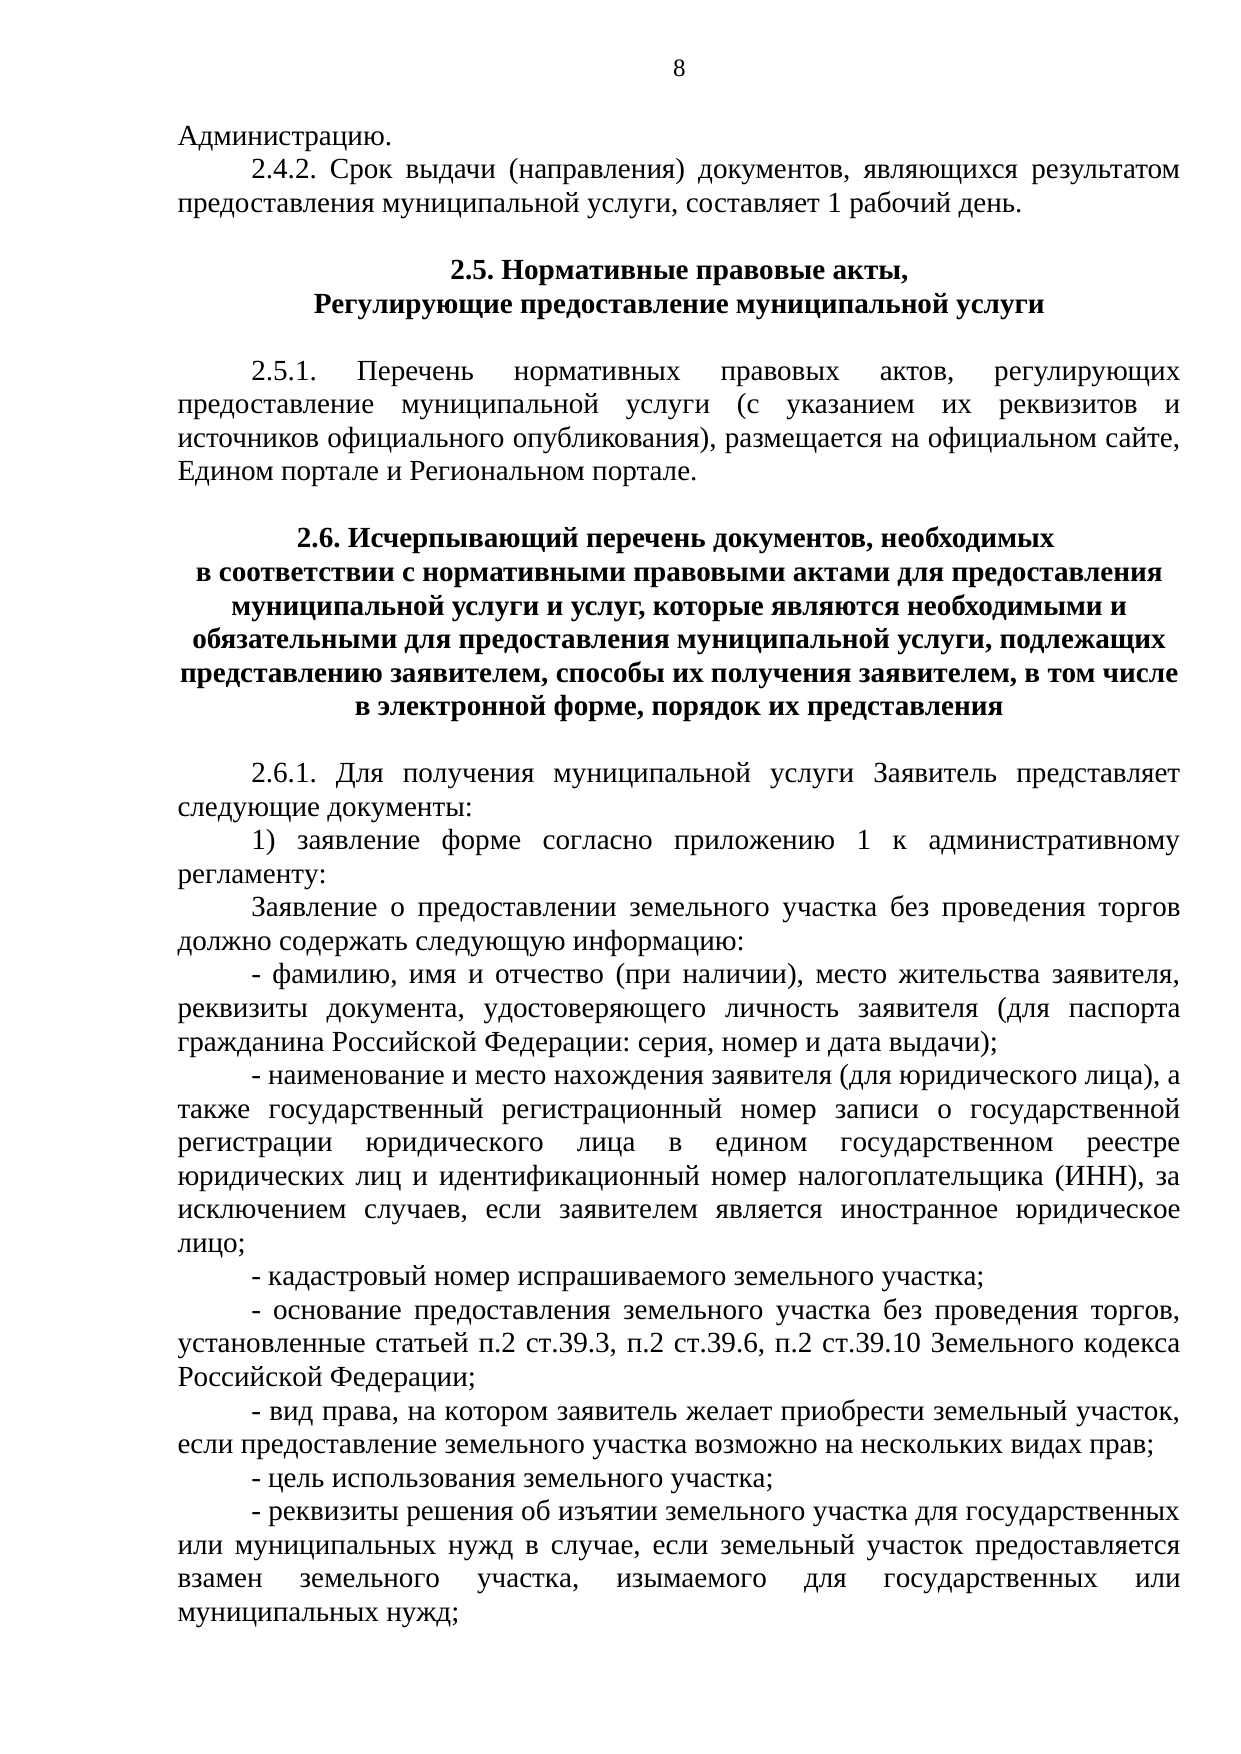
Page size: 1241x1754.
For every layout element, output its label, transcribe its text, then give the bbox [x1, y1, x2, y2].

text 2.4.2. Срок выдачи (направления) документов, являющихся результатом предоставления муниципальной услуги, составляет 1 рабочий день. [177, 152, 1181, 219]
text - цель использования земельного участка; [177, 1460, 1181, 1493]
text - фамилию, имя и отчество (при наличии), место жительства заявителя, реквизиты документа, удостоверяющего личность заявителя (для паспорта гражданина Российской Федерации: серия, номер и дата выдачи); [177, 957, 1181, 1057]
text - наименование и место нахождения заявителя (для юридического лица), а также государственный регистрационный номер записи о государственной регистрации юридического лица в едином государственном реестре юридических лиц и идентификационный номер налогоплательщика (ИНН), за исключением случаев, если заявителем является иностранное юридическое лицо; [177, 1057, 1181, 1258]
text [177, 118, 1181, 152]
text - кадастровый номер испрашиваемого земельного участка; [177, 1258, 1181, 1292]
text Заявление о предоставлении земельного участка без проведения торгов должно содержать следующую информацию: [177, 889, 1181, 957]
text - вид права, на котором заявитель желает приобрести земельный участок, если предоставление земельного участка возможно на нескольких видах прав; [177, 1393, 1181, 1460]
text 1) заявление форме согласно приложению 1 к административному регламенту: [177, 822, 1181, 889]
text 2.5. Нормативные правовые акты, [177, 252, 1181, 286]
text 2.6. Исчерпывающий перечень документов, необходимых в соответствии с нормативными правовыми актами для предоставления муниципальной услуги и услуг, которые являются необходимыми и обязательными для предоставления муниципальной услуги, подлежащих представлению заявителем, способы их получения заявителем, в том числе в электронной форме, порядок их представления [177, 521, 1181, 722]
text 2.5.1. Перечень нормативных правовых актов, регулирующих предоставление муниципальной услуги (с указанием их реквизитов и источников официального опубликования), размещается на официальном сайте, Едином портале и Региональном портале. [177, 353, 1181, 487]
text Регулирующие предоставление муниципальной услуги [177, 286, 1181, 319]
text - реквизиты решения об изъятии земельного участка для государственных или муниципальных нужд в случае, если земельный участок предоставляется взамен земельного участка, изымаемого для государственных или муниципальных нужд; [177, 1493, 1181, 1627]
text - основание предоставления земельного участка без проведения торгов, установленные статьей п.2 ст.39.3, п.2 ст.39.6, п.2 ст.39.10 Земельного кодекса Российской Федерации; [177, 1292, 1181, 1393]
text 2.6.1. Для получения муниципальной услуги Заявитель представляет следующие документы: [177, 755, 1181, 822]
